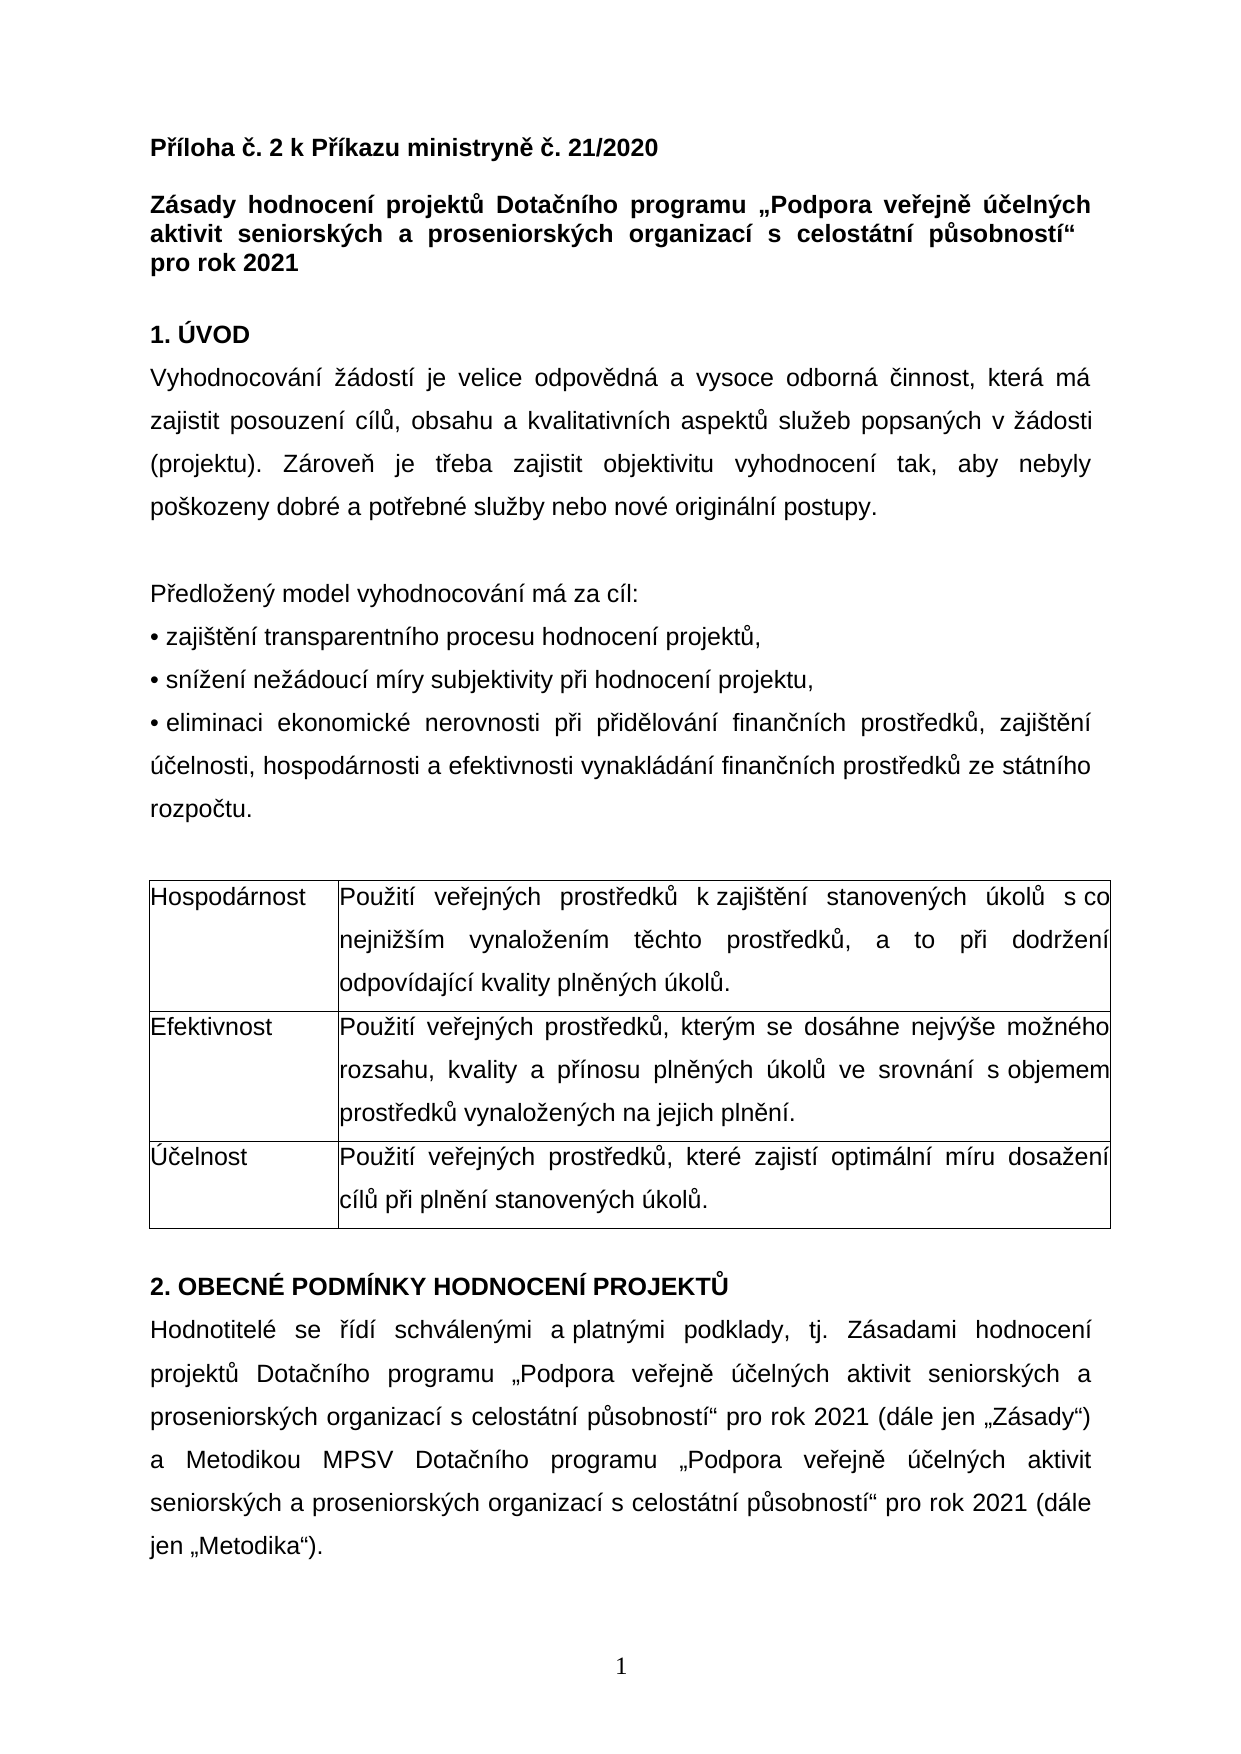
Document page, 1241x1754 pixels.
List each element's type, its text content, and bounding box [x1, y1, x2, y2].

text 2. OBECNÉ PODMÍNKY HODNOCENÍ PROJEKTŮ [150, 1272, 1092, 1301]
text • eliminaci ekonomické nerovnosti při přidělování finančních prostředků, zajištění účelnosti, hospodárnosti a efektivnosti vynakládání finančních prostředků ze státního rozpočtu. [150, 708, 1092, 823]
text 1. ÚVOD [150, 320, 1092, 348]
text • zajištění transparentního procesu hodnocení projektů, [150, 622, 1092, 650]
table_cell Účelnost [150, 1142, 338, 1228]
table_cell Efektivnost [150, 1012, 338, 1141]
table_cell Použití veřejných prostředků, kterým se dosáhne nejvýše možného rozsahu, kvality a přínosu plněných úkolů ve srovnání s objemem prostředků vynaložených na jejich plnění. [339, 1012, 1110, 1141]
table_header Použití veřejných prostředků k zajištění stanovených úkolů s co nejnižším vynaložením těchto prostředků, a to při dodržení odpovídající kvality plněných úkolů. [339, 881, 1110, 1011]
text Hodnotitelé se řídí schválenými a platnými podklady, tj. Zásadami hodnocení projektů Dotačního programu „Podpora veřejně účelných aktivit seniorských a proseniorských organizací s celostátní působností“ pro rok 2021 (dále jen „Zásady“) a Metodikou MPSV Dotačního programu „Podpora veřejně účelných aktivit seniorských a proseniorských organizací s celostátní působností“ pro rok 2021 (dále jen „Metodika“). [150, 1316, 1092, 1560]
table_header Hospodárnost [150, 881, 338, 1011]
text Předložený model vyhodnocování má za cíl: [150, 578, 1092, 607]
text Vyhodnocování žádostí je velice odpovědná a vysoce odborná činnost, která má zajistit posouzení cílů, obsahu a kvalitativních aspektů služeb popsaných v žádosti (projektu). Zároveň je třeba zajistit objektivitu vyhodnocení tak, aby nebyly poškozeny dobré a potřebné služby nebo nové originální postupy. [150, 363, 1092, 521]
text Zásady hodnocení projektů Dotačního programu „Podpora veřejně účelných aktivit seniorských a proseniorských organizací s celostátní působností“ pro rok 2021 [150, 190, 1092, 277]
table_cell Použití veřejných prostředků, které zajistí optimální míru dosažení cílů při plnění stanovených úkolů. [339, 1142, 1110, 1228]
text • snížení nežádoucí míry subjektivity při hodnocení projektu, [150, 665, 1092, 693]
text Příloha č. 2 k Příkazu ministryně č. 21/2020 [150, 133, 1092, 162]
